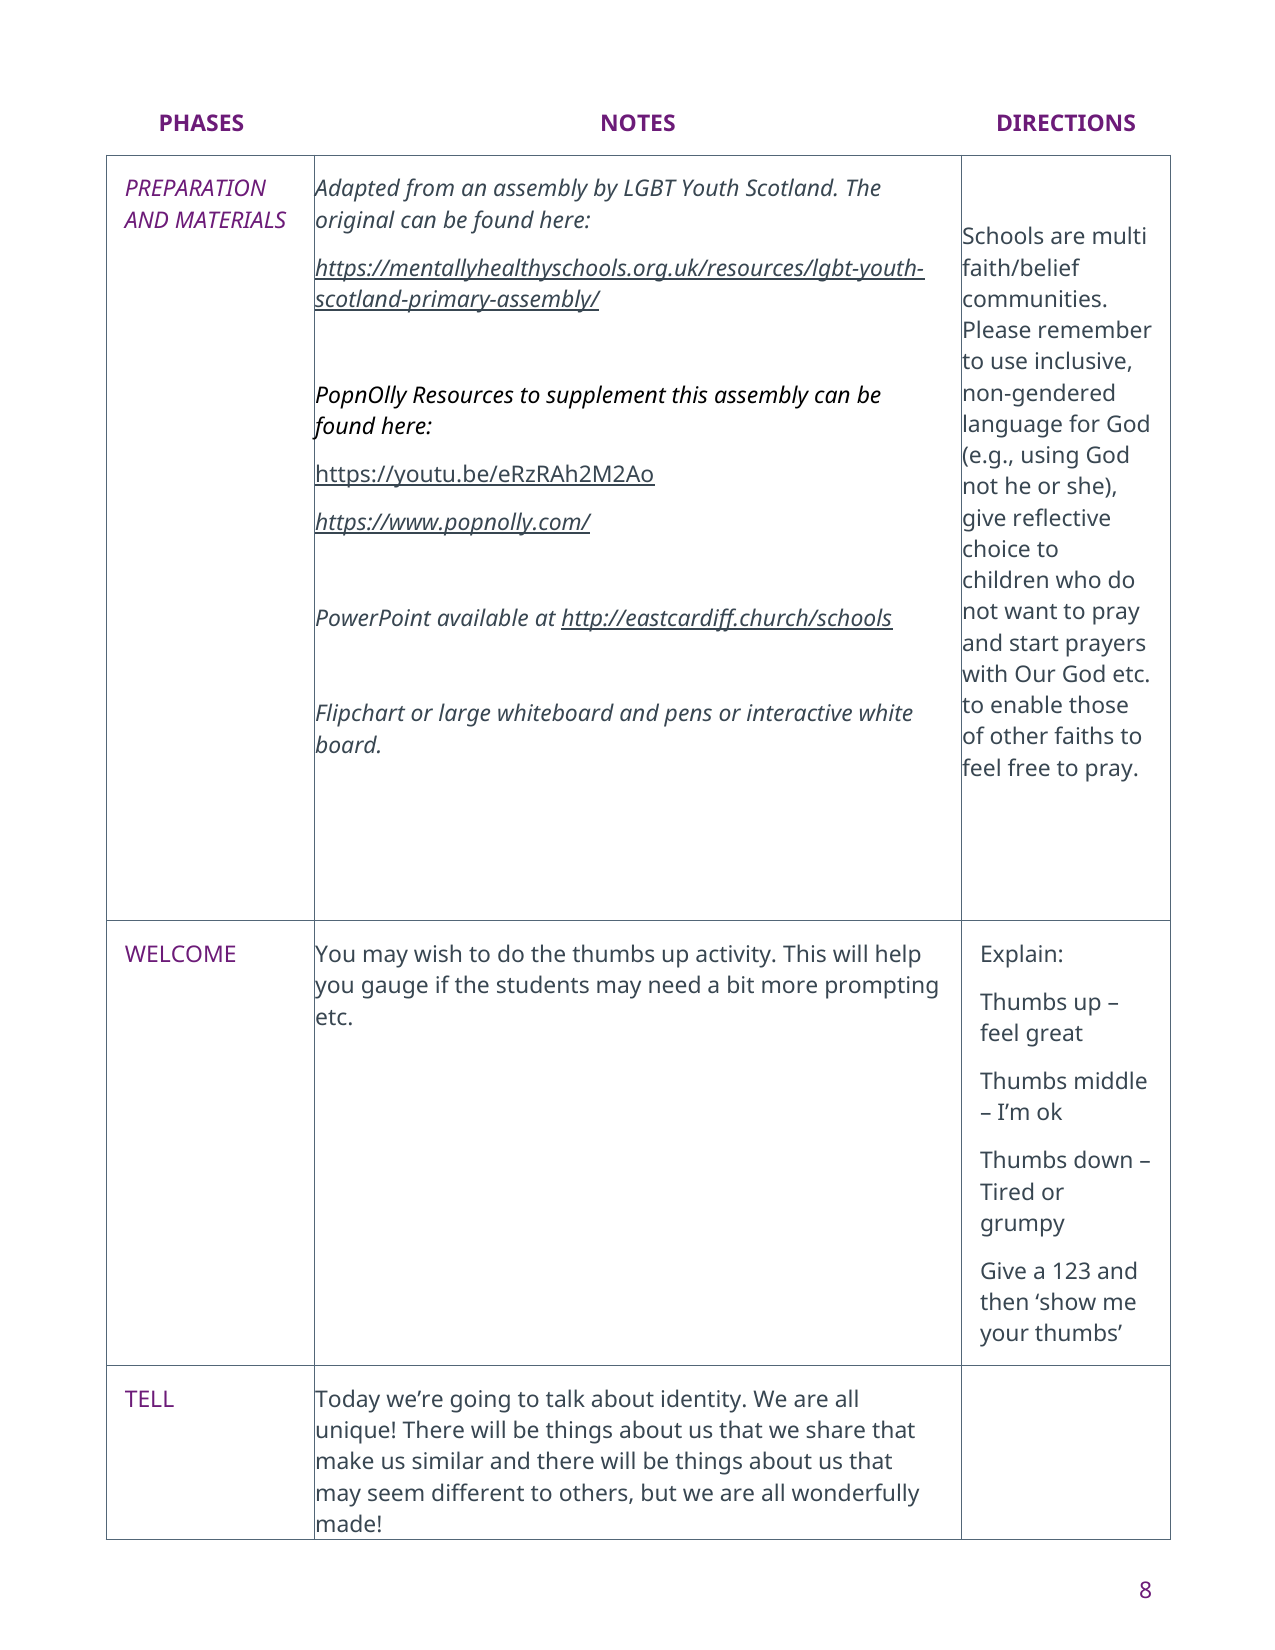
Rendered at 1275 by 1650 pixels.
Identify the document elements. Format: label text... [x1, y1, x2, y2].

table_cell You may wish to do the thumbs up activity. This will help you gauge if the students may need a bit more prompting etc. [315, 921, 961, 1365]
table_cell Explain: Thumbs up – feel great Thumbs middle – I’m ok Thumbs down – Tired or grumpy Give a 123 and then ‘show me your thumbs’ [962, 921, 1170, 1365]
table_cell Preparation and Materials [107, 156, 314, 920]
table_cell Schools are multi faith/belief communities. Please remember to use inclusive, non-gendered language for God (e.g., using God not he or she), give reflective choice to children who do not want to pray and start prayers with Our God etc. to enable those of other faiths to feel free to pray. [962, 156, 1170, 920]
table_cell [315, 1366, 961, 1539]
table_cell Tell [107, 1366, 314, 1539]
table_cell [962, 1366, 1170, 1539]
table_header Phases [106, 75, 314, 154]
table_cell Adapted from an assembly by LGBT Youth Scotland. The original can be found here: https://mentallyhealthyschools.org.uk/resources/lgbt-youth-scotland-primary-assembly/ PopnOlly Resources to supplement this assembly can be found here: https://youtu.be/eRzRAh2M2Ao https://www.popnolly.com/ PowerPoint available at http://eastcardiff.church/schools Flipchart or large whiteboard and pens or interactive white board. [315, 156, 961, 920]
table_cell Welcome [107, 921, 314, 1365]
table_header directions [961, 75, 1171, 154]
table_header Notes [314, 75, 961, 154]
